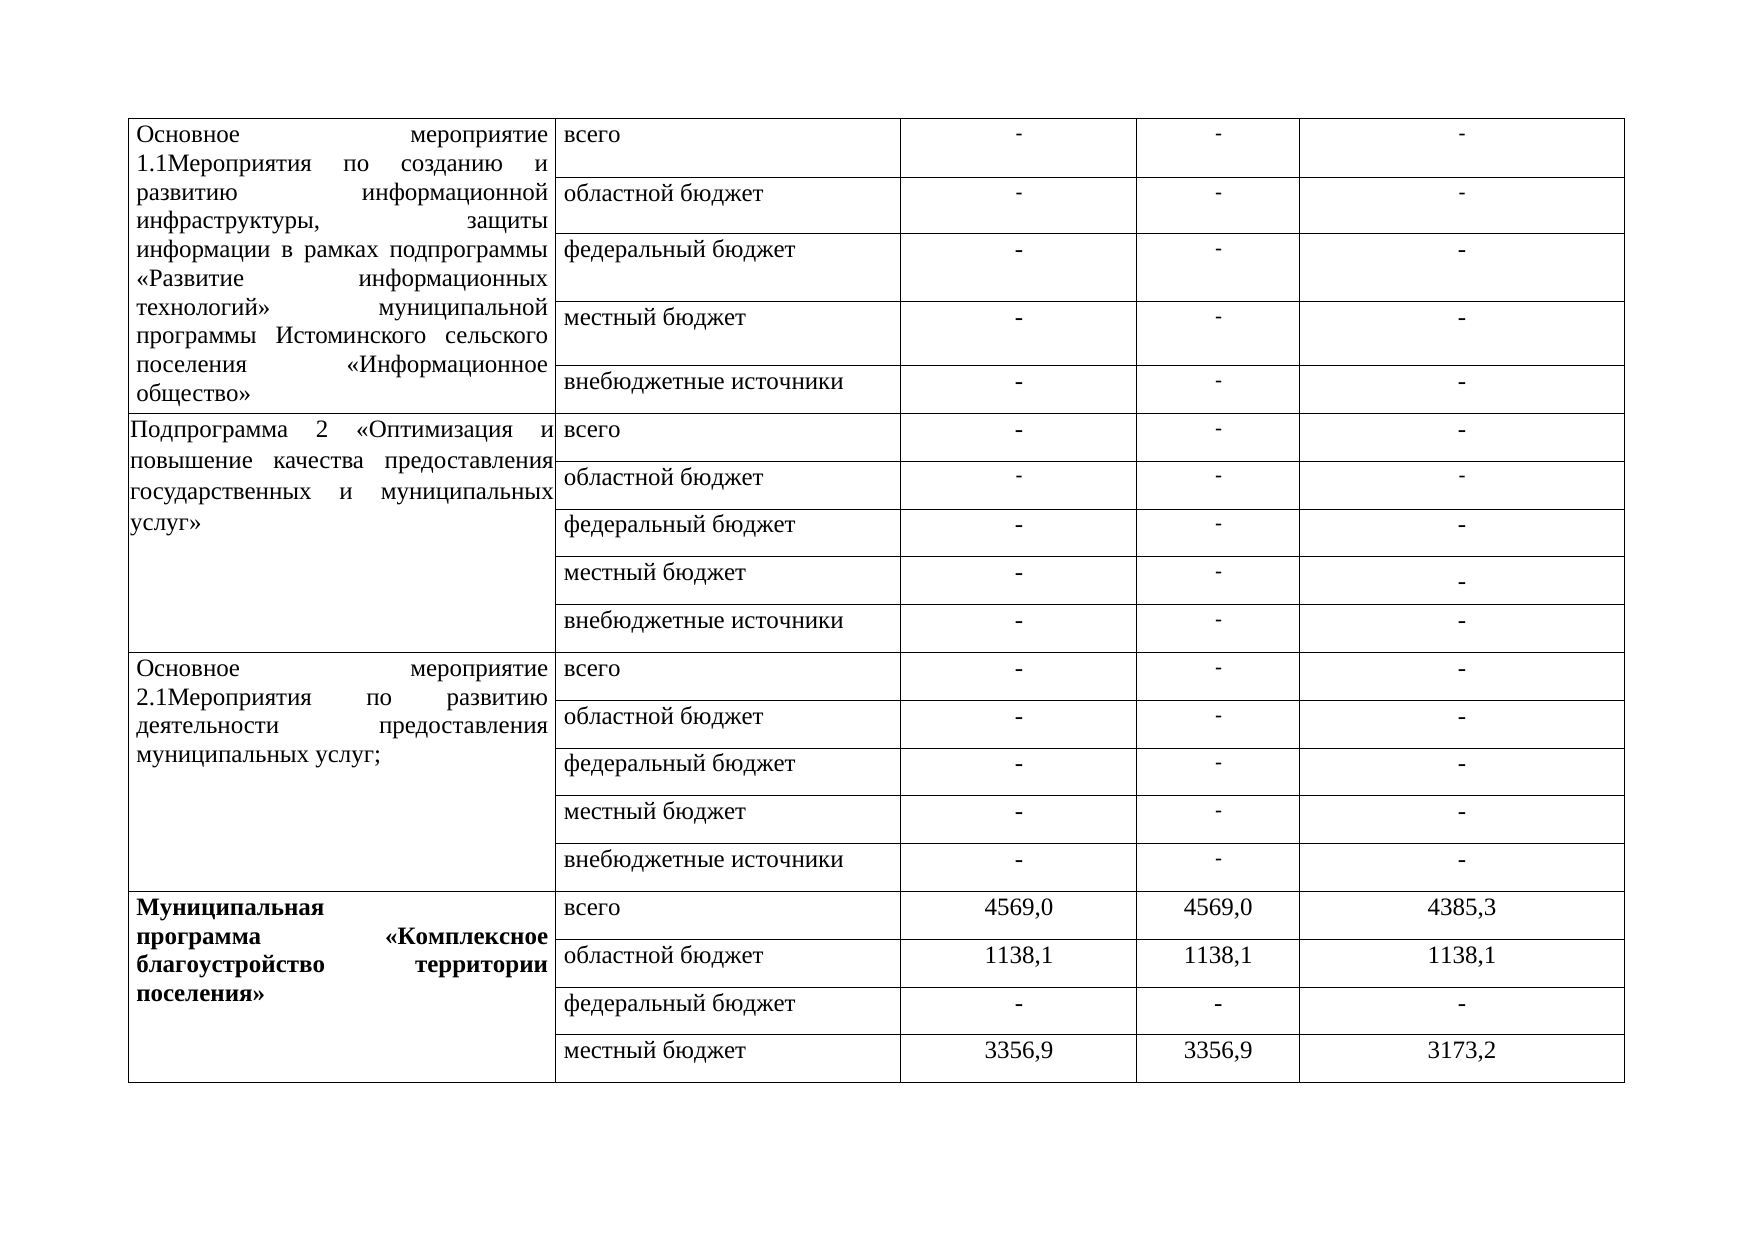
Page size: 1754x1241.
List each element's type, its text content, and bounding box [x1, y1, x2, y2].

table_cell всего [556, 119, 900, 177]
table_cell 3356,9 [901, 1035, 1136, 1082]
table_cell - [1300, 605, 1624, 652]
table_cell - [1137, 234, 1299, 301]
table_cell всего [556, 414, 900, 461]
table_cell - [1300, 844, 1624, 891]
table_cell 4569,0 [901, 892, 1136, 939]
table_cell областной бюджет [556, 940, 900, 987]
table_cell - [1137, 414, 1299, 461]
table_cell - [1137, 701, 1299, 747]
table_cell - [1300, 988, 1624, 1034]
table_cell - [1300, 366, 1624, 413]
table_cell - [1137, 653, 1299, 700]
table_cell - [901, 796, 1136, 843]
table_cell всего [556, 892, 900, 939]
table_cell - [1300, 234, 1624, 301]
table_cell - [1300, 119, 1624, 177]
table_cell федеральный бюджет [556, 988, 900, 1034]
table_cell - [1137, 462, 1299, 508]
table_cell областной бюджет [556, 701, 900, 747]
table_cell Основное мероприятие 1.1Мероприятия по созданию и развитию информационной инфраструктуры, защиты информации в рамках подпрограммы «Развитие информационных технологий» муниципальной программы Истоминского сельского поселения «Информационное общество» [129, 119, 555, 413]
table_cell 1138,1 [1137, 940, 1299, 987]
table_cell - [1300, 462, 1624, 508]
table_cell - [901, 844, 1136, 891]
table_cell - [1137, 119, 1299, 177]
table_cell - [901, 119, 1136, 177]
table_cell - [1300, 178, 1624, 233]
table_cell - [1300, 414, 1624, 461]
table_cell - [1300, 510, 1624, 556]
table_cell - [901, 302, 1136, 365]
table_cell - [901, 557, 1136, 604]
table_cell - [901, 510, 1136, 556]
table_cell 1138,1 [901, 940, 1136, 987]
table_cell федеральный бюджет [556, 510, 900, 556]
table_cell 4385,3 [1300, 892, 1624, 939]
table_cell - [1137, 178, 1299, 233]
table_cell федеральный бюджет [556, 749, 900, 795]
table_cell 1138,1 [1300, 940, 1624, 987]
table_cell местный бюджет [556, 302, 900, 365]
table_cell - [1137, 844, 1299, 891]
table_cell - [901, 653, 1136, 700]
table_cell внебюджетные источники [556, 366, 900, 413]
table_cell - [1137, 366, 1299, 413]
table_cell - [1300, 796, 1624, 843]
table_cell - [1300, 701, 1624, 747]
table_cell 3173,2 [1300, 1035, 1624, 1082]
table_cell - [1137, 796, 1299, 843]
table_cell - [901, 988, 1136, 1034]
table_cell федеральный бюджет [556, 234, 900, 301]
table_cell - [1300, 557, 1624, 604]
table_cell - [1300, 749, 1624, 795]
table_cell - [901, 701, 1136, 747]
table_cell - [1137, 302, 1299, 365]
table_cell - [1137, 605, 1299, 652]
table_cell - [1137, 988, 1299, 1034]
table_cell 3356,9 [1137, 1035, 1299, 1082]
table_cell внебюджетные источники [556, 605, 900, 652]
table_cell - [901, 366, 1136, 413]
table_cell - [1300, 302, 1624, 365]
table_cell областной бюджет [556, 178, 900, 233]
table_cell - [1137, 749, 1299, 795]
table_cell 4569,0 [1137, 892, 1299, 939]
table_cell - [1137, 557, 1299, 604]
table_cell областной бюджет [556, 462, 900, 508]
table_cell - [901, 462, 1136, 508]
table_cell - [1137, 510, 1299, 556]
table_cell внебюджетные источники [556, 844, 900, 891]
table_cell Муниципальная программа «Комплексное благоустройство территории поселения» [129, 892, 555, 1082]
table_cell местный бюджет [556, 557, 900, 604]
table_cell местный бюджет [556, 796, 900, 843]
table_cell - [901, 234, 1136, 301]
table_cell местный бюджет [556, 1035, 900, 1082]
table_cell Основное мероприятие 2.1Мероприятия по развитию деятельности предоставления муниципальных услуг; [129, 653, 555, 891]
table_cell всего [556, 653, 900, 700]
table_cell - [901, 178, 1136, 233]
table_cell - [901, 749, 1136, 795]
table_cell - [901, 414, 1136, 461]
table_cell - [1300, 653, 1624, 700]
table_cell Подпрограмма 2 «Оптимизация и повышение качества предоставления государственных и муниципальных услуг» [129, 414, 555, 652]
table_cell - [901, 605, 1136, 652]
